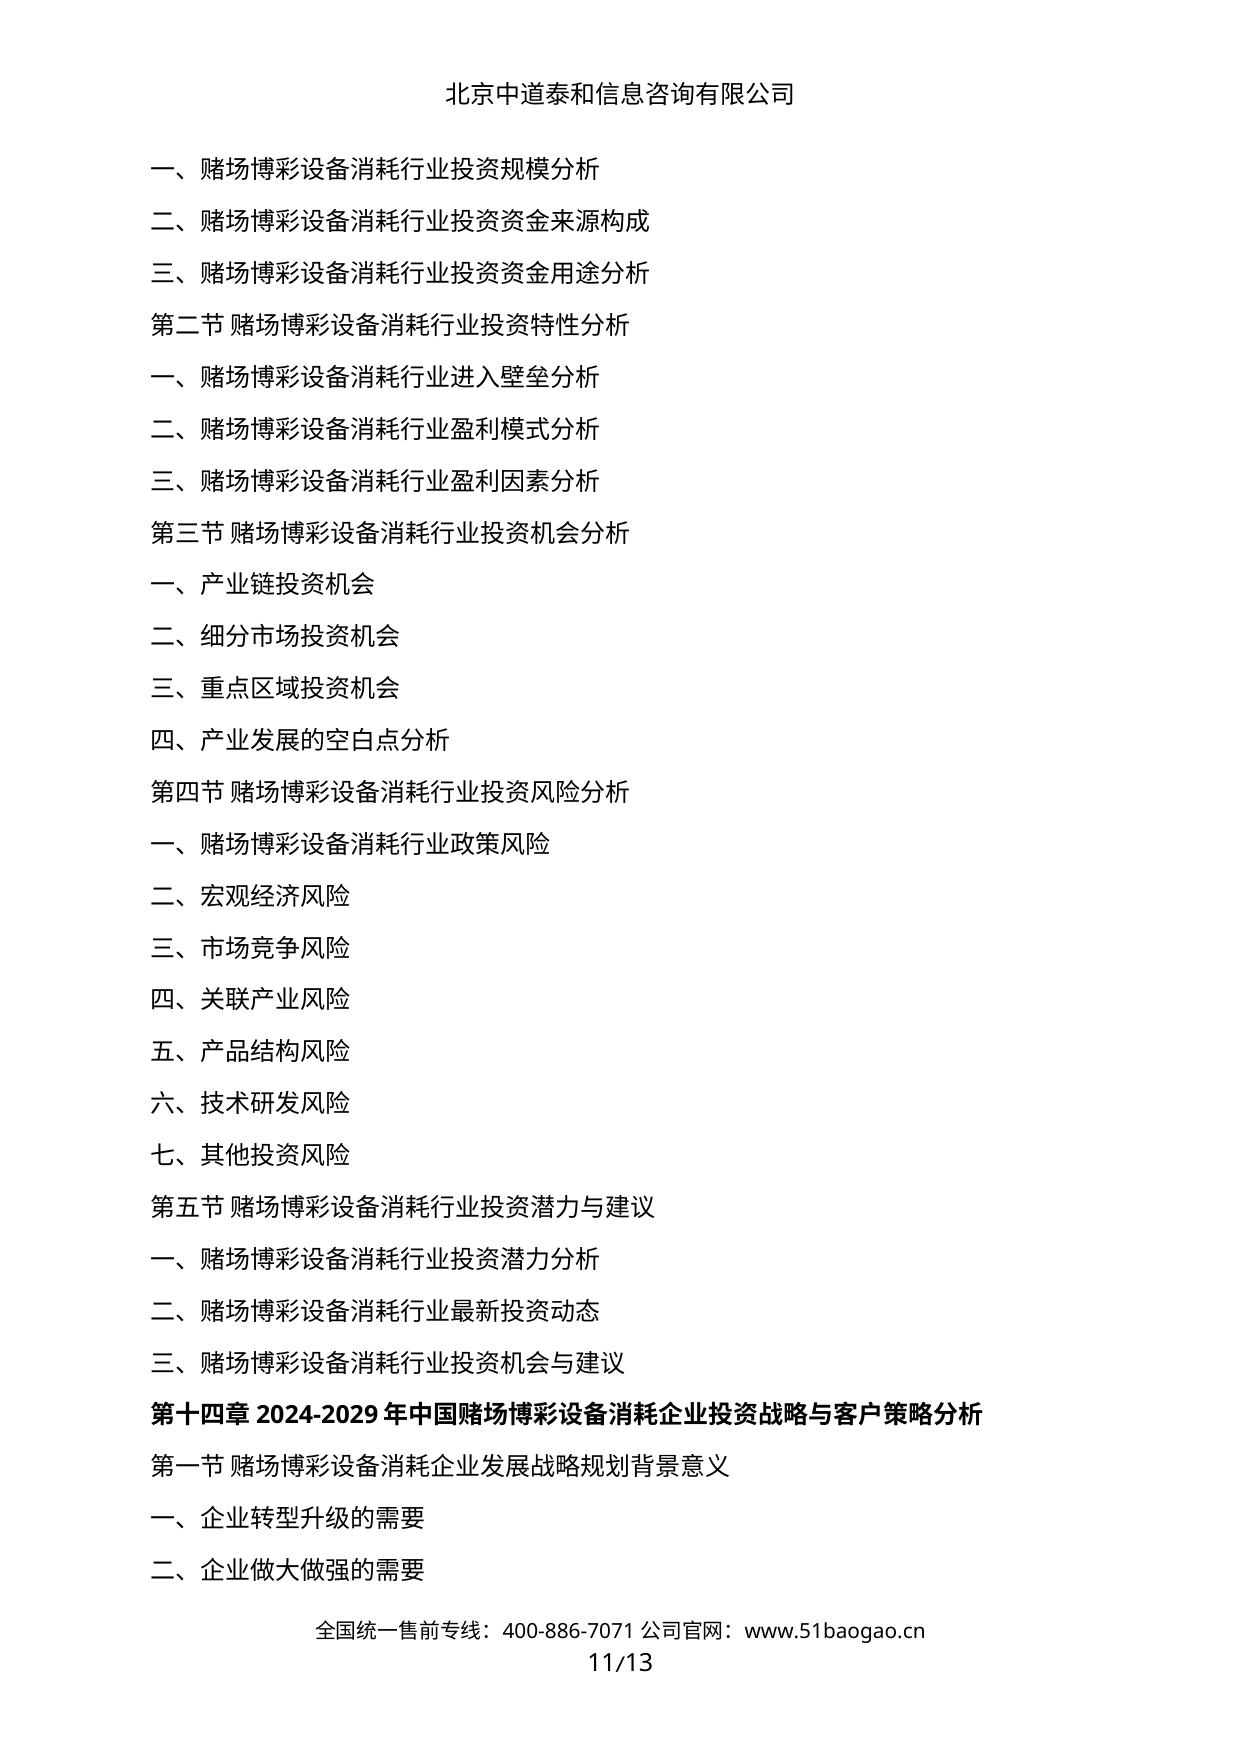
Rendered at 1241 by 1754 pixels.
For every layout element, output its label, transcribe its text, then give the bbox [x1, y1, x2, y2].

text 一、企业转型升级的需要 [150, 1499, 1090, 1535]
text 四、产业发展的空白点分析 [150, 721, 1090, 757]
text 第二节 赌场博彩设备消耗行业投资特性分析 [150, 306, 1090, 342]
text 六、技术研发风险 [150, 1084, 1090, 1120]
text 第五节 赌场博彩设备消耗行业投资潜力与建议 [150, 1187, 1090, 1224]
text 五、产品结构风险 [150, 1032, 1090, 1068]
text 第四节 赌场博彩设备消耗行业投资风险分析 [150, 772, 1090, 809]
text 三、赌场博彩设备消耗行业投资资金用途分析 [150, 254, 1090, 290]
text 二、企业做大做强的需要 [150, 1551, 1090, 1587]
text 二、赌场博彩设备消耗行业盈利模式分析 [150, 409, 1090, 446]
text 四、关联产业风险 [150, 980, 1090, 1016]
text 三、市场竞争风险 [150, 928, 1090, 964]
text 一、赌场博彩设备消耗行业投资规模分析 [150, 150, 1090, 186]
text 二、赌场博彩设备消耗行业最新投资动态 [150, 1291, 1090, 1327]
text 一、赌场博彩设备消耗行业投资潜力分析 [150, 1239, 1090, 1276]
text 七、其他投资风险 [150, 1136, 1090, 1172]
text 第三节 赌场博彩设备消耗行业投资机会分析 [150, 513, 1090, 549]
text 一、产业链投资机会 [150, 565, 1090, 601]
text 一、赌场博彩设备消耗行业政策风险 [150, 824, 1090, 861]
text 三、赌场博彩设备消耗行业盈利因素分析 [150, 461, 1090, 497]
text 二、细分市场投资机会 [150, 617, 1090, 653]
text 三、重点区域投资机会 [150, 669, 1090, 705]
text 一、赌场博彩设备消耗行业进入壁垒分析 [150, 357, 1090, 394]
text 第十四章 2024-2029年中国赌场博彩设备消耗企业投资战略与客户策略分析 [150, 1395, 1090, 1431]
text 第一节 赌场博彩设备消耗企业发展战略规划背景意义 [150, 1447, 1090, 1483]
text 三、赌场博彩设备消耗行业投资机会与建议 [150, 1343, 1090, 1379]
text 二、宏观经济风险 [150, 876, 1090, 912]
text 二、赌场博彩设备消耗行业投资资金来源构成 [150, 202, 1090, 238]
